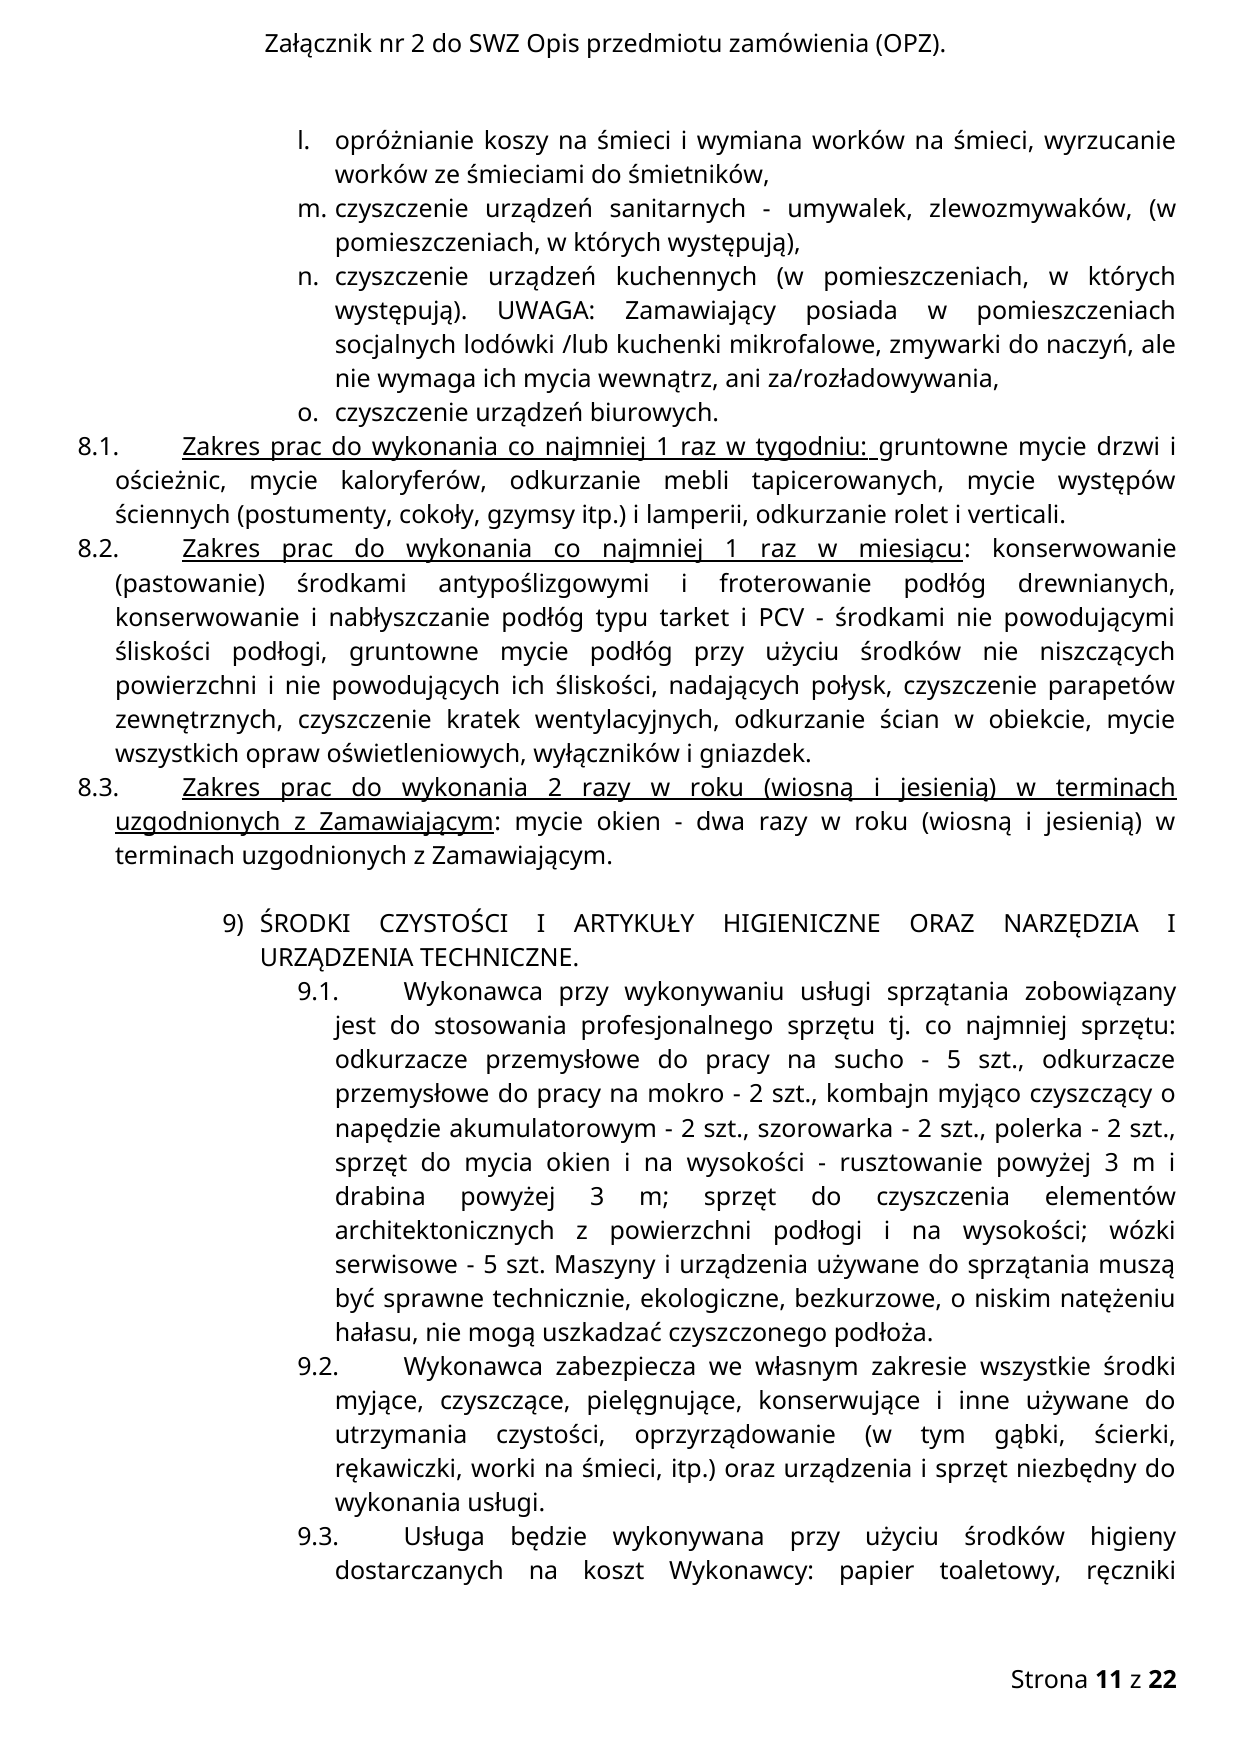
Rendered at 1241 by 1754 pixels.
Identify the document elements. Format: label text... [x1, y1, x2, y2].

list Zakres prac do wykonania co najmniej 1 raz w tygodniu: gruntowne mycie drzwi i ościeżnic, mycie kaloryferów, odkurzanie mebli tapicerowanych, mycie występów ściennych (postumenty, cokoły, gzymsy itp.) i lamperii, odkurzanie rolet i verticali. [77, 429, 1177, 531]
list Wykonawca przy wykonywaniu usługi sprzątania zobowiązany jest do stosowania profesjonalnego sprzętu tj. co najmniej sprzętu: odkurzacze przemysłowe do pracy na sucho - 5 szt., odkurzacze przemysłowe do pracy na mokro - 2 szt., kombajn myjąco czyszczący o napędzie akumulatorowym - 2 szt., szorowarka - 2 szt., polerka - 2 szt., sprzęt do mycia okien i na wysokości - rusztowanie powyżej 3 m i drabina powyżej 3 m; sprzęt do czyszczenia elementów architektonicznych z powierzchni podłogi i na wysokości; wózki serwisowe - 5 szt. Maszyny i urządzenia używane do sprzątania muszą być sprawne technicznie, ekologiczne, bezkurzowe, o niskim natężeniu hałasu, nie mogą uszkadzać czyszczonego podłoża. [297, 974, 1177, 1349]
list Wykonawca zabezpiecza we własnym zakresie wszystkie środki myjące, czyszczące, pielęgnujące, konserwujące i inne używane do utrzymania czystości, oprzyrządowanie (w tym gąbki, ścierki, rękawiczki, worki na śmieci, itp.) oraz urządzenia i sprzęt niezbędny do wykonania usługi. [297, 1349, 1177, 1519]
list opróżnianie koszy na śmieci i wymiana worków na śmieci, wyrzucanie worków ze śmieciami do śmietników, [297, 122, 1177, 191]
list ŚRODKI CZYSTOŚCI I ARTYKUŁY HIGIENICZNE ORAZ NARZĘDZIA I URZĄDZENIA TECHNICZNE. [222, 906, 1177, 974]
list Zakres prac do wykonania 2 razy w roku (wiosną i jesienią) w terminach uzgodnionych z Zamawiającym: mycie okien - dwa razy w roku (wiosną i jesienią) w terminach uzgodnionych z Zamawiającym. [77, 769, 1177, 872]
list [297, 1519, 1177, 1587]
list czyszczenie urządzeń biurowych. [297, 395, 1177, 429]
list czyszczenie urządzeń kuchennych (w pomieszczeniach, w których występują). UWAGA: Zamawiający posiada w pomieszczeniach socjalnych lodówki /lub kuchenki mikrofalowe, zmywarki do naczyń, ale nie wymaga ich mycia wewnątrz, ani za/rozładowywania, [297, 259, 1177, 395]
list Zakres prac do wykonania co najmniej 1 raz w miesiącu: konserwowanie (pastowanie) środkami antypoślizgowymi i froterowanie podłóg drewnianych, konserwowanie i nabłyszczanie podłóg typu tarket i PCV - środkami nie powodującymi śliskości podłogi, gruntowne mycie podłóg przy użyciu środków nie niszczących powierzchni i nie powodujących ich śliskości, nadających połysk, czyszczenie parapetów zewnętrznych, czyszczenie kratek wentylacyjnych, odkurzanie ścian w obiekcie, mycie wszystkich opraw oświetleniowych, wyłączników i gniazdek. [77, 531, 1177, 769]
list czyszczenie urządzeń sanitarnych - umywalek, zlewozmywaków, (w pomieszczeniach, w których występują), [297, 191, 1177, 259]
